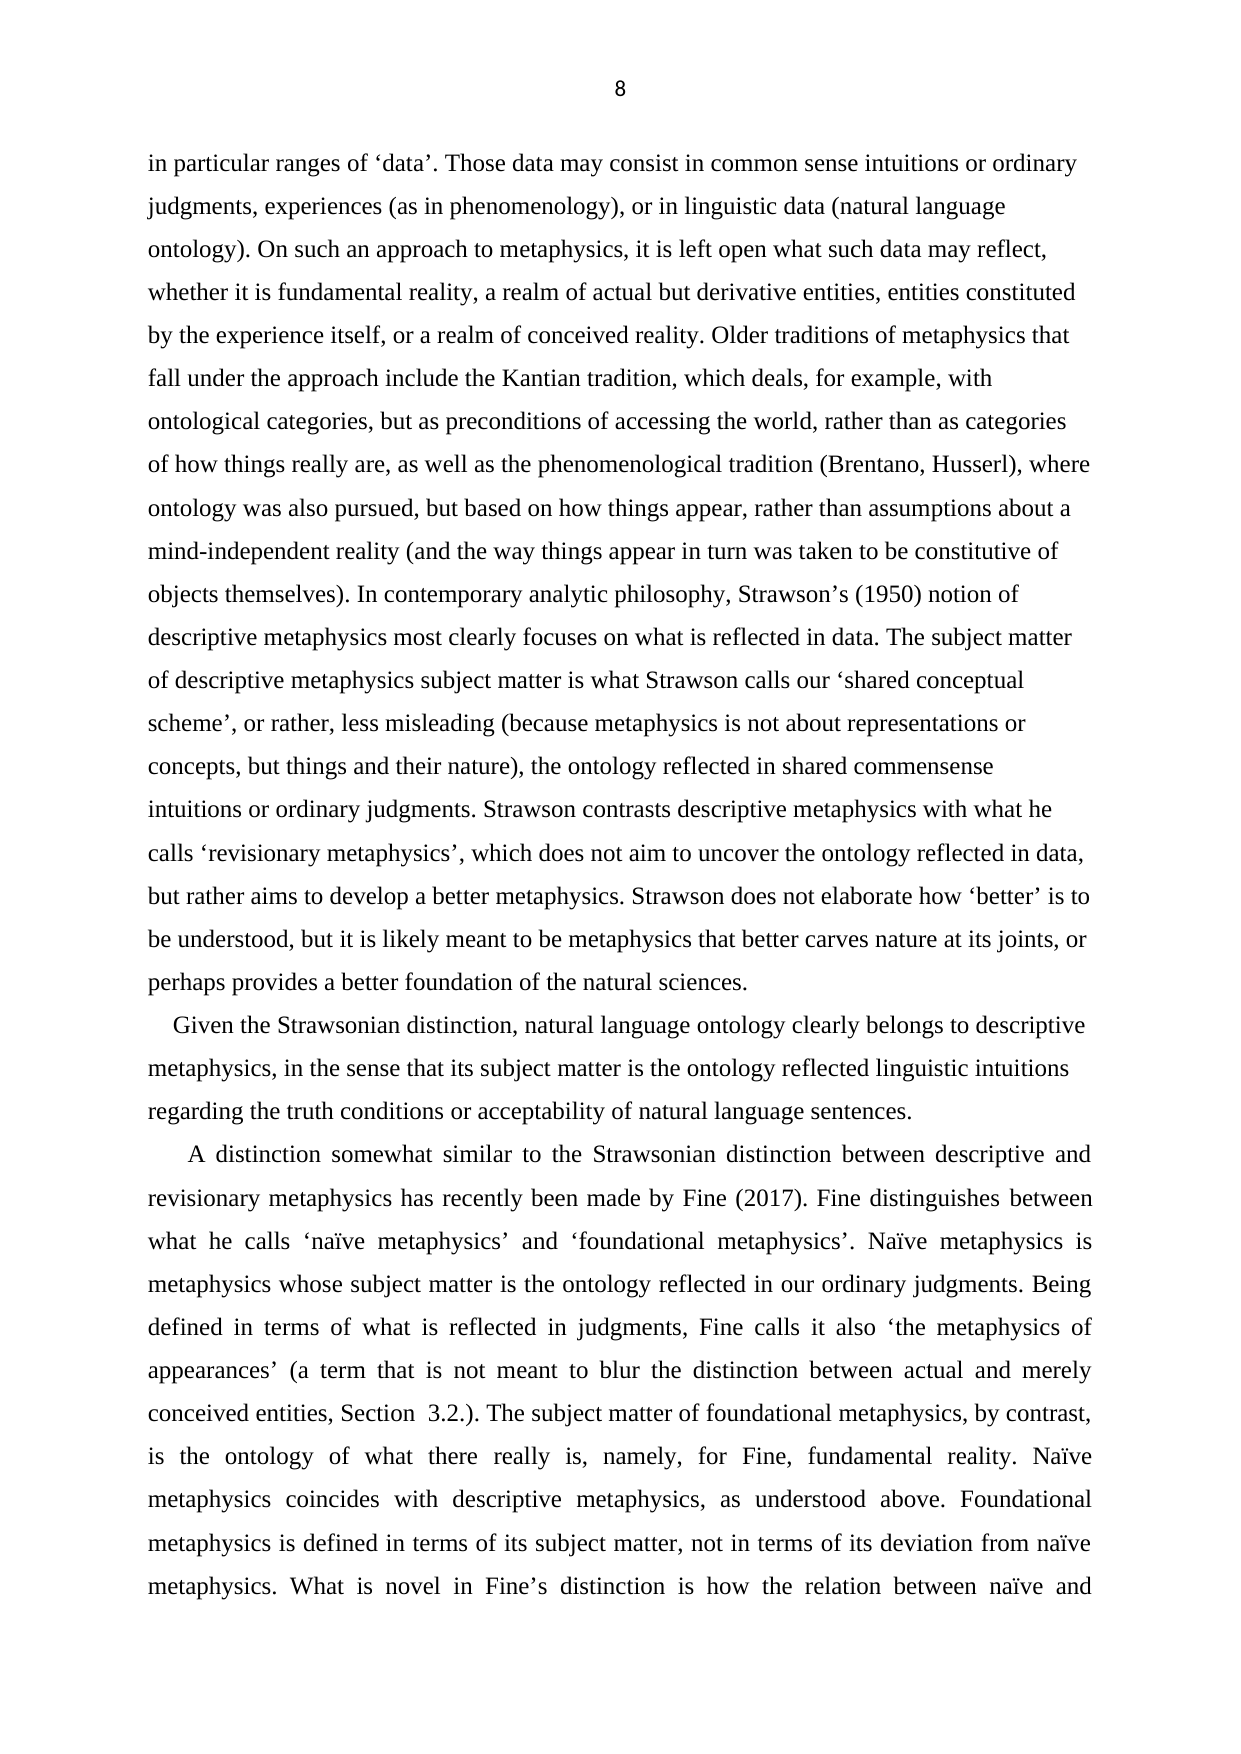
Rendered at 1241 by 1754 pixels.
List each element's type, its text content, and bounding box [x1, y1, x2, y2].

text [148, 1139, 1093, 1599]
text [148, 148, 1093, 996]
text Given the Strawsonian distinction, natural language ontology clearly belongs to descriptive metaphysics, in the sense that its subject matter is the ontology reflected linguistic intuitions regarding the truth conditions or acceptability of natural language sentences. [148, 1010, 1093, 1125]
